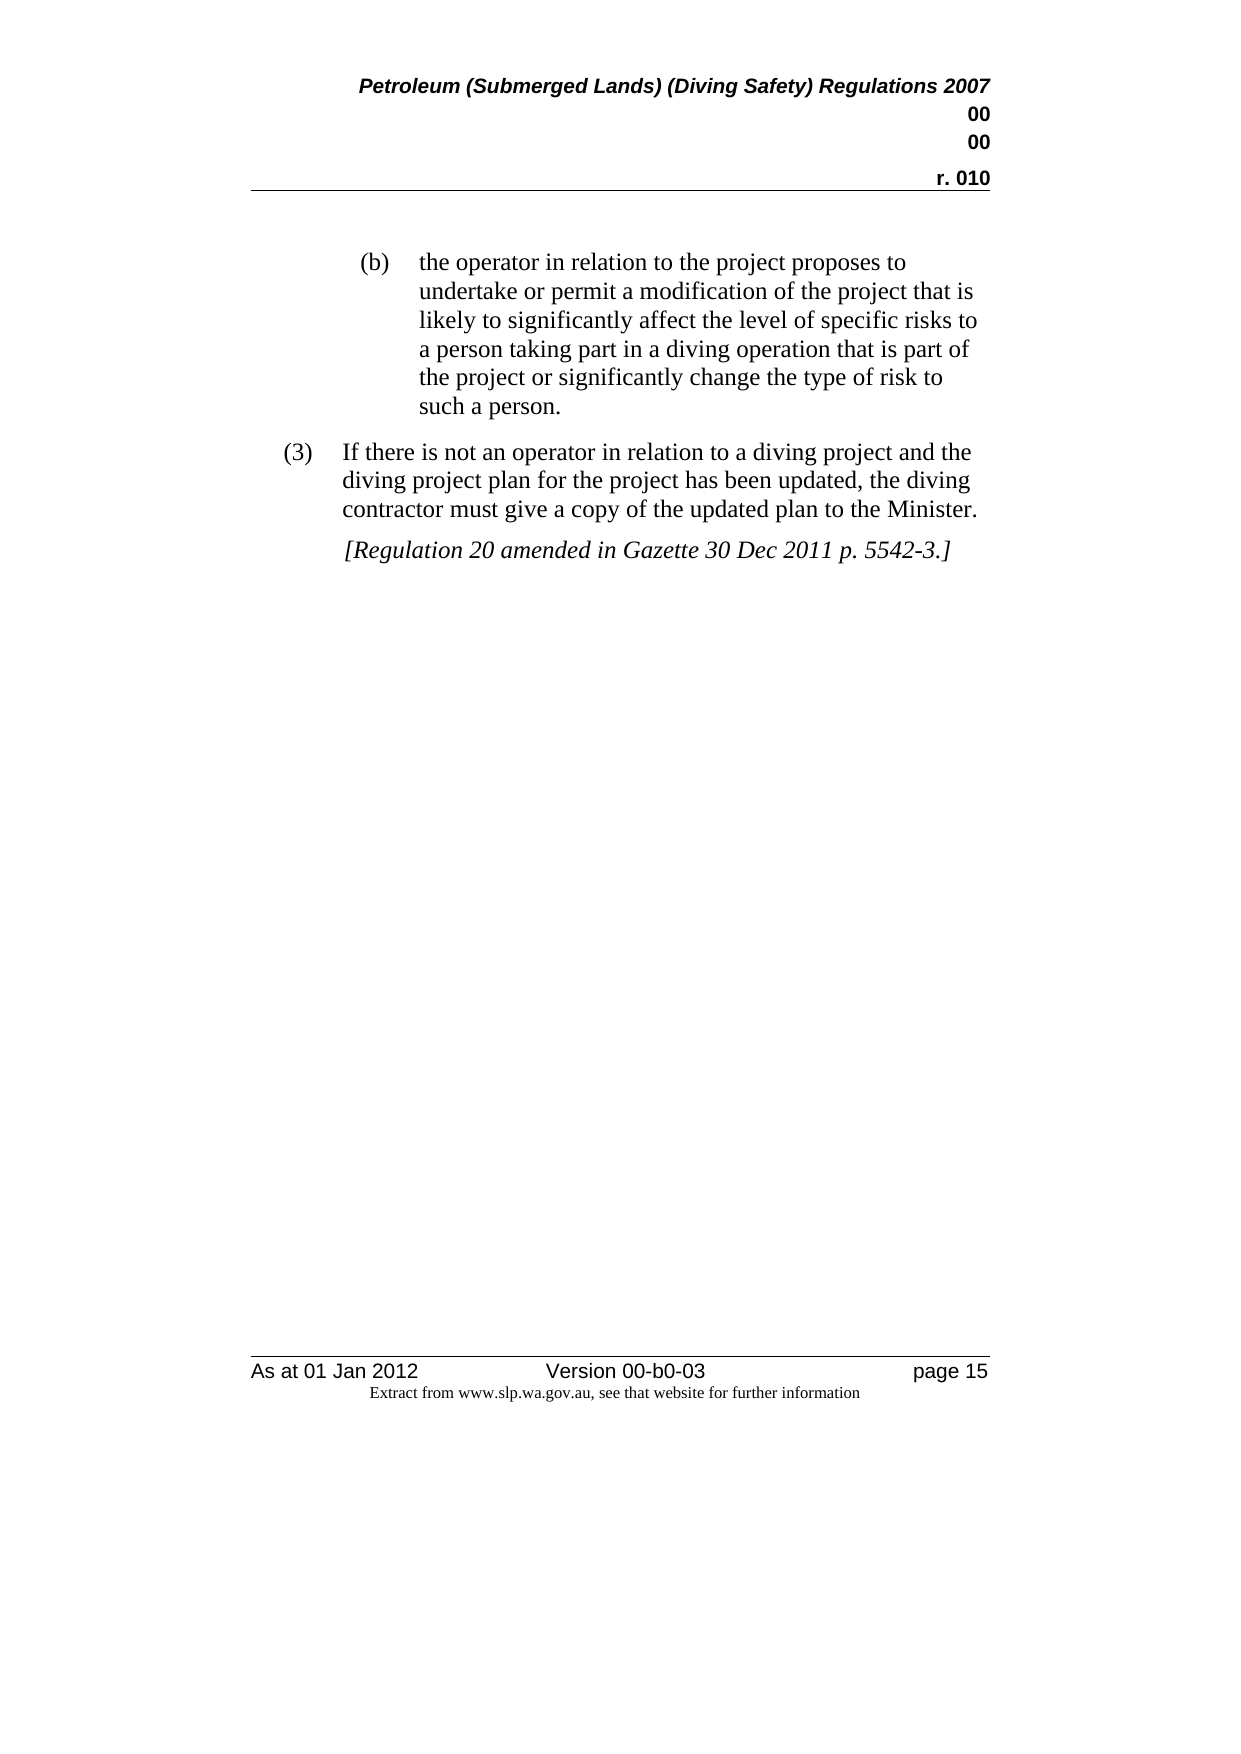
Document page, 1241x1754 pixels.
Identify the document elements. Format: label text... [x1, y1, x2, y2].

text [Regulation 20 amended in Gazette 30 Dec 2011 p. 5542-3.] [251, 535, 990, 564]
text (3) If there is not an operator in relation to a diving project and the diving project plan for the project has been updated, the diving contractor must give a copy of the updated plan to the Minister. [251, 437, 990, 523]
text (b) the operator in relation to the project proposes to undertake or permit a modification of the project that is likely to significantly affect the level of specific risks to a person taking part in a diving operation that is part of the project or significantly change the type of risk to such a person. [251, 247, 990, 420]
